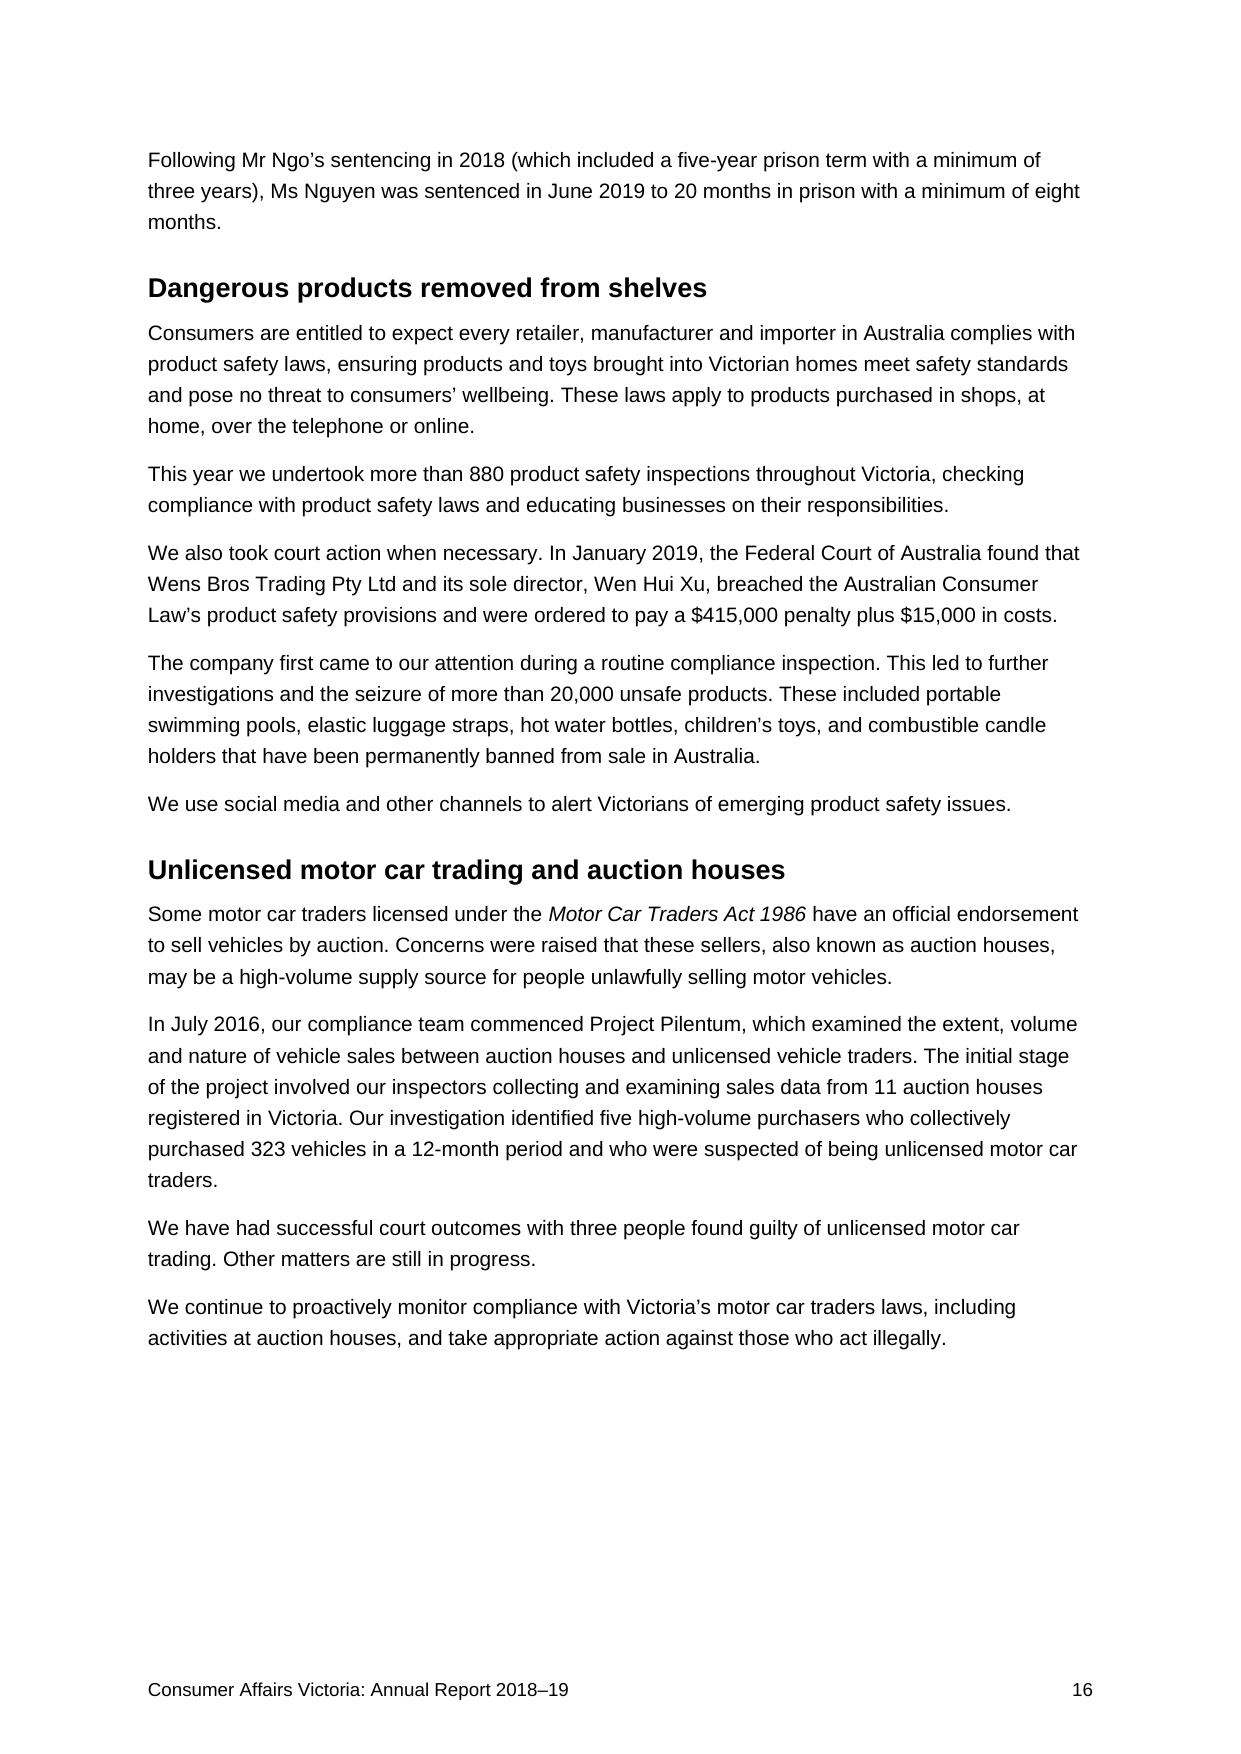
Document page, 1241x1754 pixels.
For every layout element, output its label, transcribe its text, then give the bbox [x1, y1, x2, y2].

text The company first came to our attention during a routine compliance inspection. This led to further investigations and the seizure of more than 20,000 unsafe products. These included portable swimming pools, elastic luggage straps, hot water bottles, children’s toys, and combustible candle holders that have been permanently banned from sale in Australia. [148, 651, 1092, 768]
subtitle Dangerous products removed from shelves [148, 272, 1092, 304]
subtitle Unlicensed motor car trading and auction houses [148, 854, 1092, 886]
text Following Mr Ngo’s sentencing in 2018 (which included a five-year prison term with a minimum of three years), Ms Nguyen was sentenced in June 2019 to 20 months in prison with a minimum of eight months. [148, 148, 1092, 234]
text This year we undertook more than 880 product safety inspections throughout Victoria, checking compliance with product safety laws and educating businesses on their responsibilities. [148, 462, 1092, 517]
text We also took court action when necessary. In January 2019, the Federal Court of Australia found that Wens Bros Trading Pty Ltd and its sole director, Wen Hui Xu, breached the Australian Consumer Law’s product safety provisions and were ordered to pay a $415,000 penalty plus $15,000 in costs. [148, 541, 1092, 627]
text We have had successful court outcomes with three people found guilty of unlicensed motor car trading. Other matters are still in progress. [148, 1216, 1092, 1271]
text In July 2016, our compliance team commenced Project Pilentum, which examined the extent, volume and nature of vehicle sales between auction houses and unlicensed vehicle traders. The initial stage of the project involved our inspectors collecting and examining sales data from 11 auction houses registered in Victoria. Our investigation identified five high-volume purchasers who collectively purchased 323 vehicles in a 12-month period and who were suspected of being unlicensed motor car traders. [148, 1012, 1092, 1192]
text We continue to proactively monitor compliance with Victoria’s motor car traders laws, including activities at auction houses, and take appropriate action against those who act illegally. [148, 1295, 1092, 1350]
text We use social media and other channels to alert Victorians of emerging product safety issues. [148, 792, 1092, 816]
text Some motor car traders licensed under the Motor Car Traders Act 1986 have an official endorsement to sell vehicles by auction. Concerns were raised that these sellers, also known as auction houses, may be a high-volume supply source for people unlawfully selling motor vehicles. [148, 902, 1092, 988]
text Consumers are entitled to expect every retailer, manufacturer and importer in Australia complies with product safety laws, ensuring products and toys brought into Victorian homes meet safety standards and pose no threat to consumers’ wellbeing. These laws apply to products purchased in shops, at home, over the telephone or online. [148, 320, 1092, 438]
